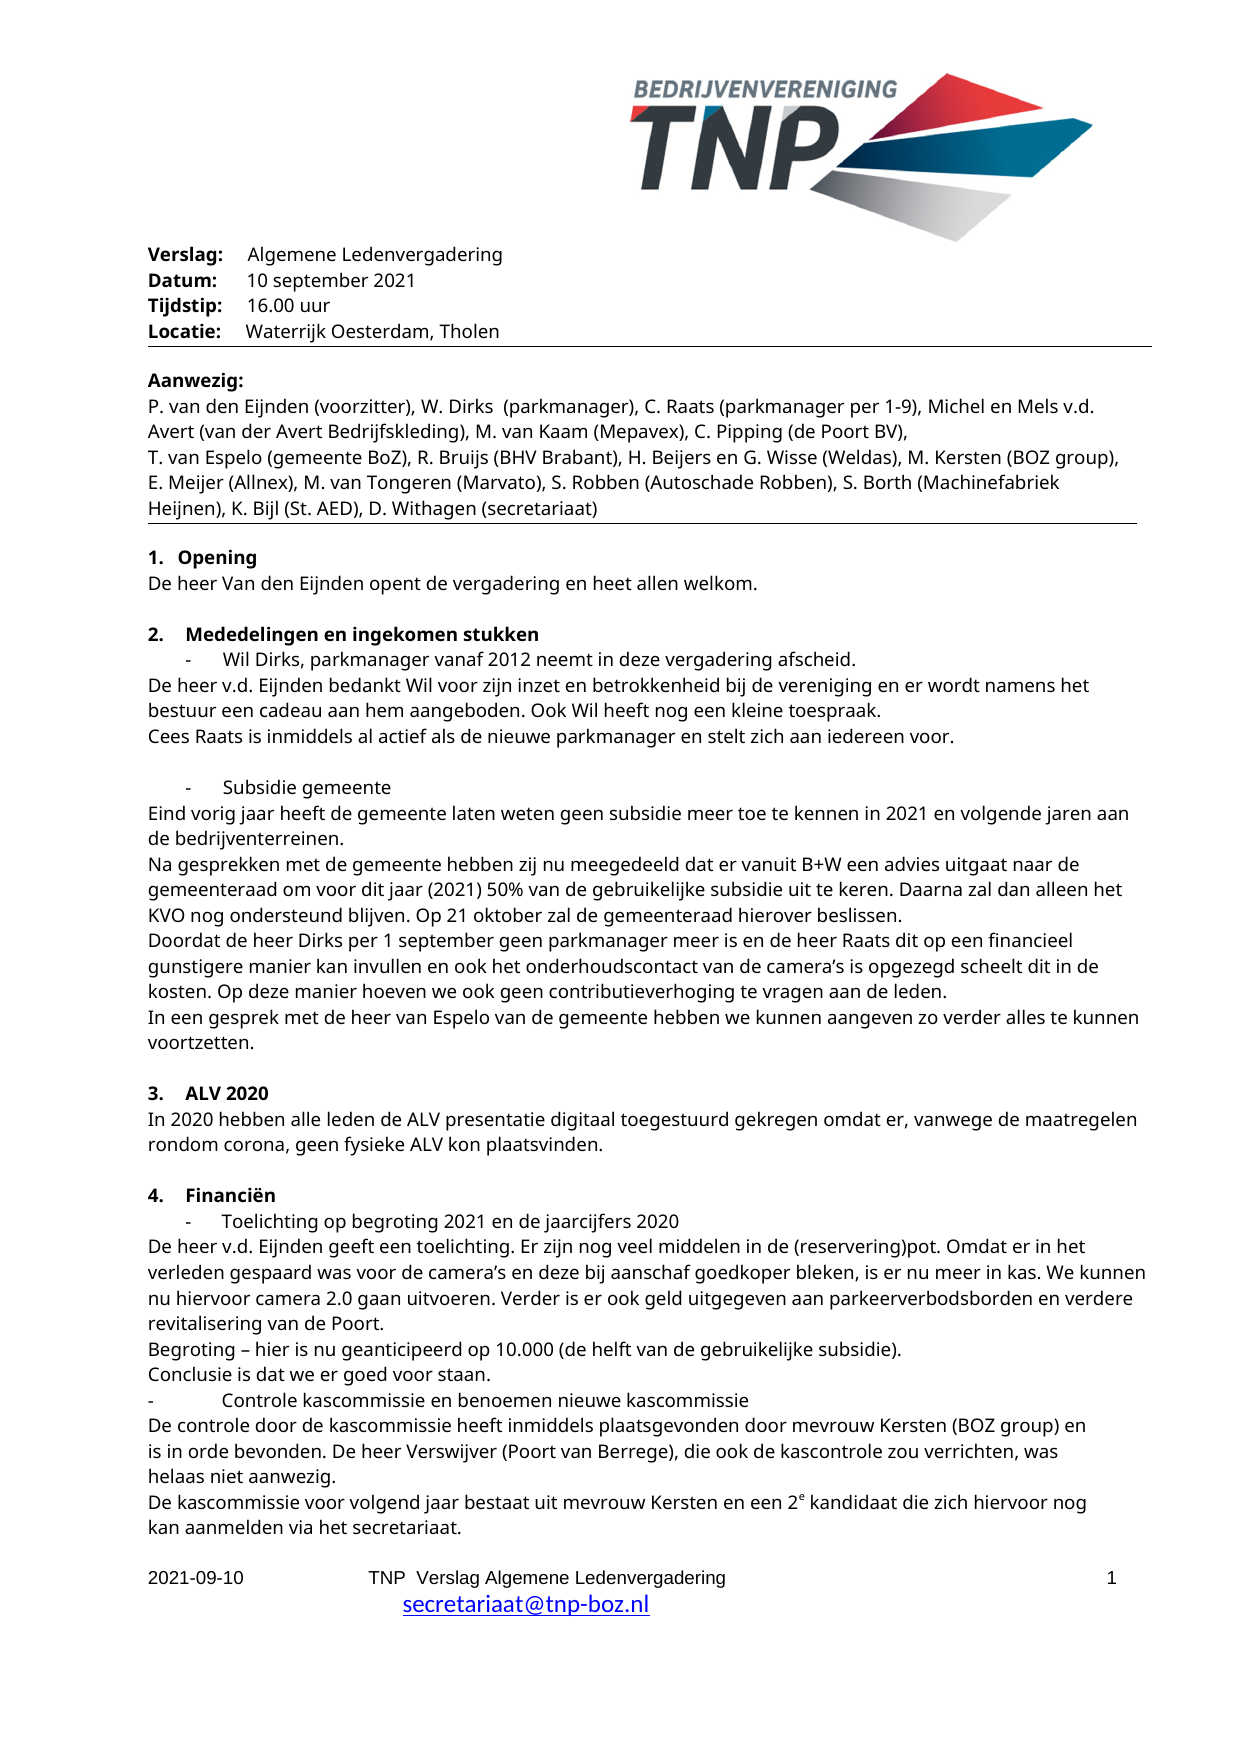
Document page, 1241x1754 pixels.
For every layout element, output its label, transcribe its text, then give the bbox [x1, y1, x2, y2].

text De heer Van den Eijnden opent de vergadering en heet allen welkom. [148, 570, 1152, 596]
text De controle door de kascommissie heeft inmiddels plaatsgevonden door mevrouw Kersten (BOZ group) en is in orde bevonden. De heer Verswijver (Poort van Berrege), die ook de kascontrole zou verrichten, was helaas niet aanwezig. De kascommissie voor volgend jaar bestaat uit mevrouw Kersten en een 2e kandidaat die zich hiervoor nog kan aanmelden via het secretariaat. [148, 1412, 1099, 1540]
text Conclusie is dat we er goed voor staan. [148, 1361, 1152, 1387]
list ALV 2020 [148, 1081, 1152, 1106]
text Verslag: Algemene Ledenvergadering Datum: 10 september 2021 Tijdstip: 16.00 uur Locatie: Waterrijk Oesterdam, Tholen [148, 242, 1152, 346]
list Opening [148, 545, 1099, 570]
list Mededelingen en ingekomen stukken [148, 621, 1152, 647]
text In een gesprek met de heer van Espelo van de gemeente hebben we kunnen aangeven zo verder alles te kunnen voortzetten. [148, 1004, 1152, 1055]
list Financiën [148, 1183, 1152, 1208]
text Cees Raats is inmiddels al actief als de nieuwe parkmanager en stelt zich aan iedereen voor. [148, 723, 1099, 749]
text De heer v.d. Eijnden bedankt Wil voor zijn inzet en betrokkenheid bij de vereniging en er wordt namens het bestuur een cadeau aan hem aangeboden. Ook Wil heeft nog een kleine toespraak. [148, 672, 1152, 723]
text In 2020 hebben alle leden de ALV presentatie digitaal toegestuurd gekregen omdat er, vanwege de maatregelen rondom corona, geen fysieke ALV kon plaatsvinden. [148, 1106, 1152, 1157]
text Doordat de heer Dirks per 1 september geen parkmanager meer is en de heer Raats dit op een financieel gunstigere manier kan invullen en ook het onderhoudscontact van de camera’s is opgezegd scheelt dit in de kosten. Op deze manier hoeven we ook geen contributieverhoging te vragen aan de leden. [148, 927, 1152, 1004]
list Toelichting op begroting 2021 en de jaarcijfers 2020 De heer v.d. Eijnden geeft een toelichting. Er zijn nog veel middelen in de (reservering)pot. Omdat er in het verleden gespaard was voor de camera’s en deze bij aanschaf goedkoper bleken, is er nu meer in kas. We kunnen nu hiervoor camera 2.0 gaan uitvoeren. Verder is er ook geld uitgegeven aan parkeerverbodsborden en verdere revitalisering van de Poort. Begroting – hier is nu geanticipeerd op 10.000 (de helft van de gebruikelijke subsidie). [148, 1208, 1152, 1361]
text Eind vorig jaar heeft de gemeente laten weten geen subsidie meer toe te kennen in 2021 en volgende jaren aan de bedrijventerreinen. [148, 800, 1152, 851]
list Wil Dirks, parkmanager vanaf 2012 neemt in deze vergadering afscheid. [185, 647, 1152, 672]
list Subsidie gemeente [185, 774, 1152, 800]
picture [630, 73, 1093, 242]
text Na gesprekken met de gemeente hebben zij nu meegedeeld dat er vanuit B+W een advies uitgaat naar de gemeenteraad om voor dit jaar (2021) 50% van de gebruikelijke subsidie uit te keren. Daarna zal dan alleen het KVO nog ondersteund blijven. Op 21 oktober zal de gemeenteraad hierover beslissen. [148, 851, 1152, 927]
text Aanwezig: P. van den Eijnden (voorzitter), W. Dirks (parkmanager), C. Raats (parkmanager per 1-9), Michel en Mels v.d. Avert (van der Avert Bedrijfskleding), M. van Kaam (Mepavex), C. Pipping (de Poort BV), T. van Espelo (gemeente BoZ), R. Bruijs (BHV Brabant), H. Beijers en G. Wisse (Weldas), M. Kersten (BOZ group), E. Meijer (Allnex), M. van Tongeren (Marvato), S. Robben (Autoschade Robben), S. Borth (Machinefabriek Heijnen), K. Bijl (St. AED), D. Withagen (secretariaat) [148, 368, 1137, 523]
list Controle kascommissie en benoemen nieuwe kascommissie [148, 1387, 1152, 1412]
